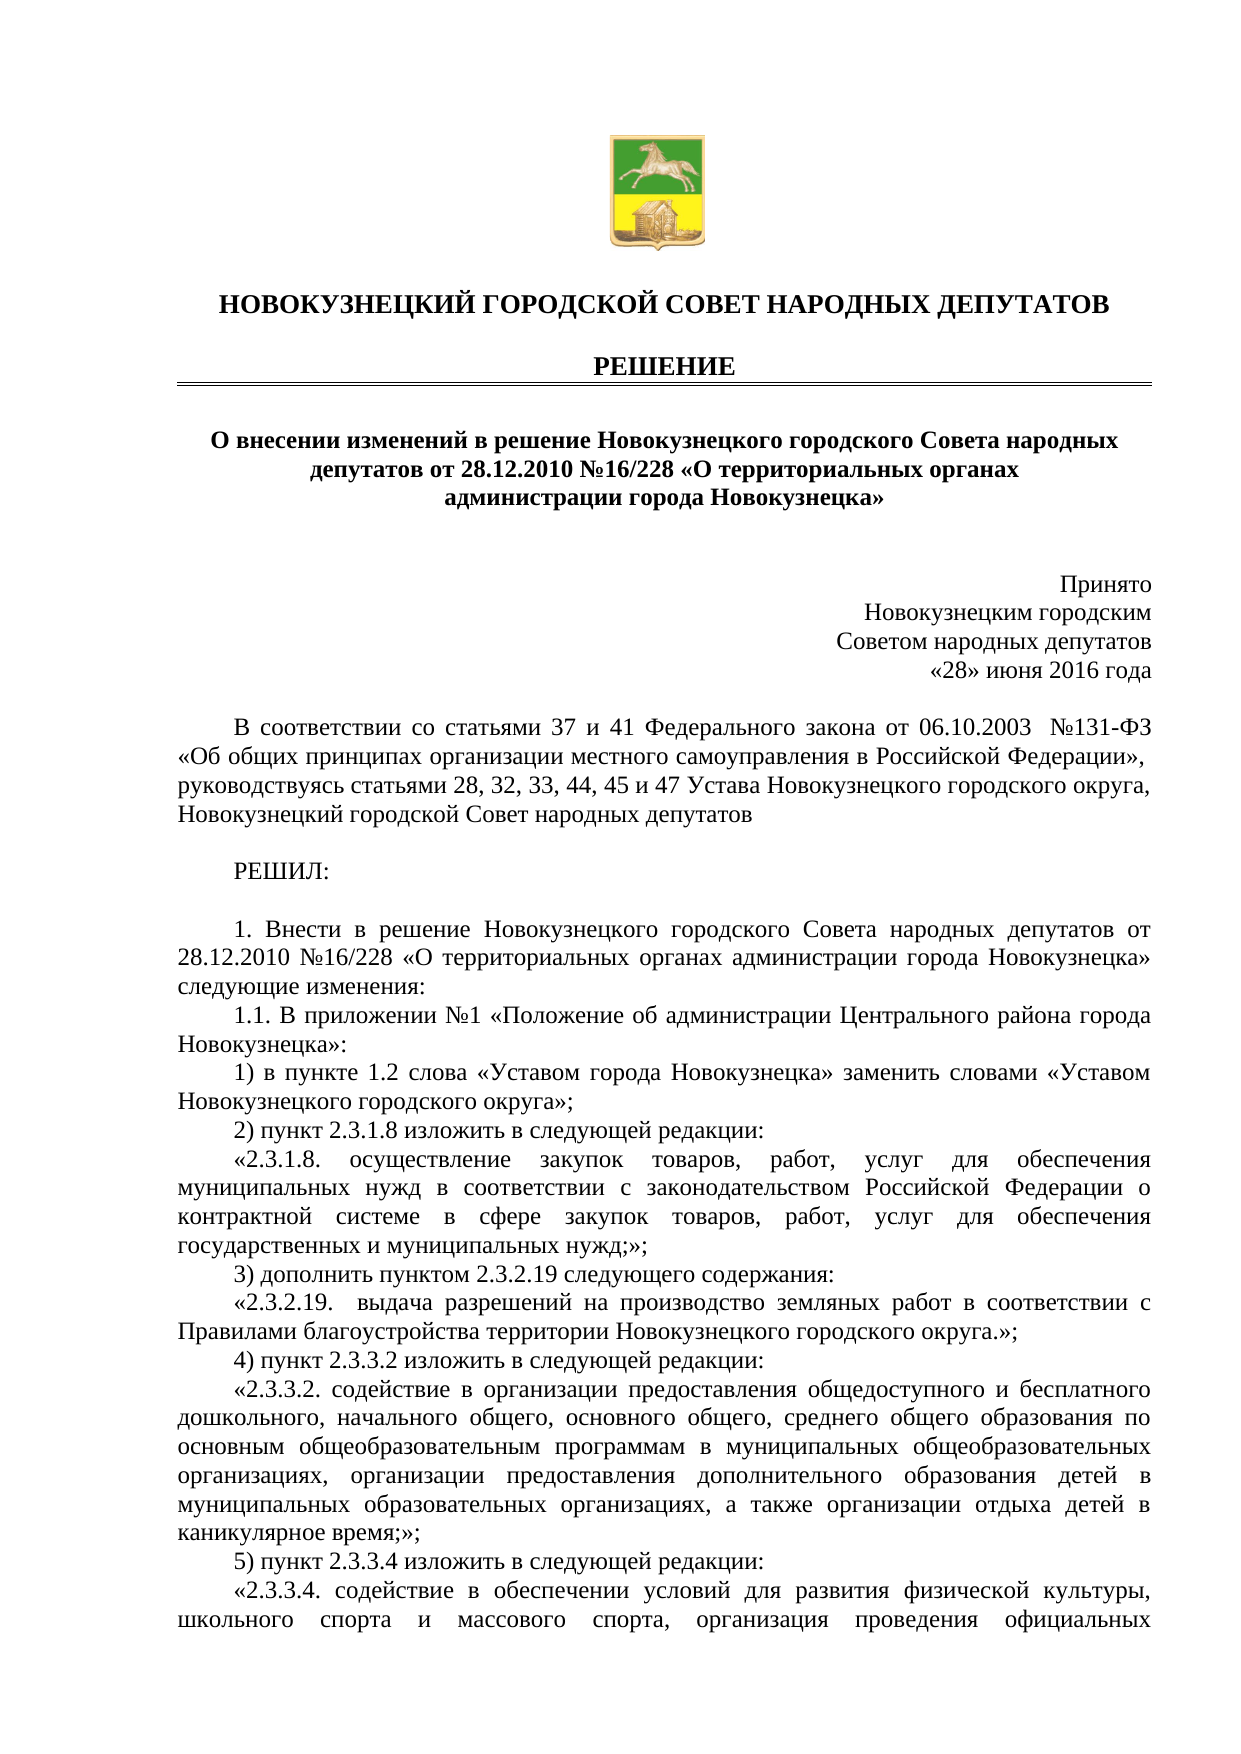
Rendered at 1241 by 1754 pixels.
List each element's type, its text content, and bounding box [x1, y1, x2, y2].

text РЕШИЛ: [177, 856, 1152, 885]
text 1.1. В приложении №1 «Положение об администрации Центрального района города Новокузнецка»: [177, 1000, 1152, 1057]
text «2.3.3.2. содействие в организации предоставления общедоступного и бесплатного дошкольного, начального общего, основного общего, среднего общего образования по основным общеобразовательным программам в муниципальных общеобразовательных организациях, организации предоставления дополнительного образования детей в муниципальных образовательных организациях, а также организации отдыха детей в каникулярное время;»; [177, 1374, 1152, 1546]
picture [609, 135, 705, 251]
title О внесении изменений в решение Новокузнецкого городского Совета народных депутатов от 28.12.2010 №16/228 «О территориальных органах [177, 425, 1152, 482]
text 1. Внести в решение Новокузнецкого городского Совета народных депутатов от 28.12.2010 №16/228 «О территориальных органах администрации города Новокузнецка» следующие изменения: [177, 914, 1152, 1000]
title администрации города Новокузнецка» [177, 482, 1152, 511]
text «28» июня 2016 года [177, 655, 1152, 684]
text РЕШЕНИЕ [177, 350, 1152, 381]
text Новокузнецким городским [177, 597, 1152, 626]
text 1) в пункте 1.2 слова «Уставом города Новокузнецка» заменить словами «Уставом Новокузнецкого городского округа»; [177, 1057, 1152, 1115]
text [177, 1575, 1152, 1632]
text «2.3.2.19. выдача разрешений на производство земляных работ в соответствии с Правилами благоустройства территории Новокузнецкого городского округа.»; [177, 1287, 1152, 1345]
text 3) дополнить пунктом 2.3.2.19 следующего содержания: [177, 1259, 1152, 1287]
text 2) пункт 2.3.1.8 изложить в следующей редакции: [177, 1115, 1152, 1144]
table_header [591, 131, 723, 251]
text 5) пункт 2.3.3.4 изложить в следующей редакции: [177, 1546, 1152, 1575]
text «2.3.1.8. осуществление закупок товаров, работ, услуг для обеспечения муниципальных нужд в соответствии с законодательством Российской Федерации о контрактной системе в сфере закупок товаров, работ, услуг для обеспечения государственных и муниципальных нужд;»; [177, 1144, 1152, 1259]
text 4) пункт 2.3.3.2 изложить в следующей редакции: [177, 1345, 1152, 1374]
text В соответствии со статьями 37 и 41 Федерального закона от 06.10.2003 №131-ФЗ «Об общих принципах организации местного самоуправления в Российской Федерации», руководствуясь статьями 28, 32, 33, 44, 45 и 47 Устава Новокузнецкого городского округа, Новокузнецкий городской Совет народных депутатов [177, 712, 1152, 827]
text Советом народных депутатов [177, 626, 1152, 655]
text НОВОКУЗНЕЦКИЙ ГОРОДСКОЙ СОВЕТ НАРОДНЫХ ДЕПУТАТОВ [177, 288, 1152, 319]
text Принято [177, 569, 1152, 597]
